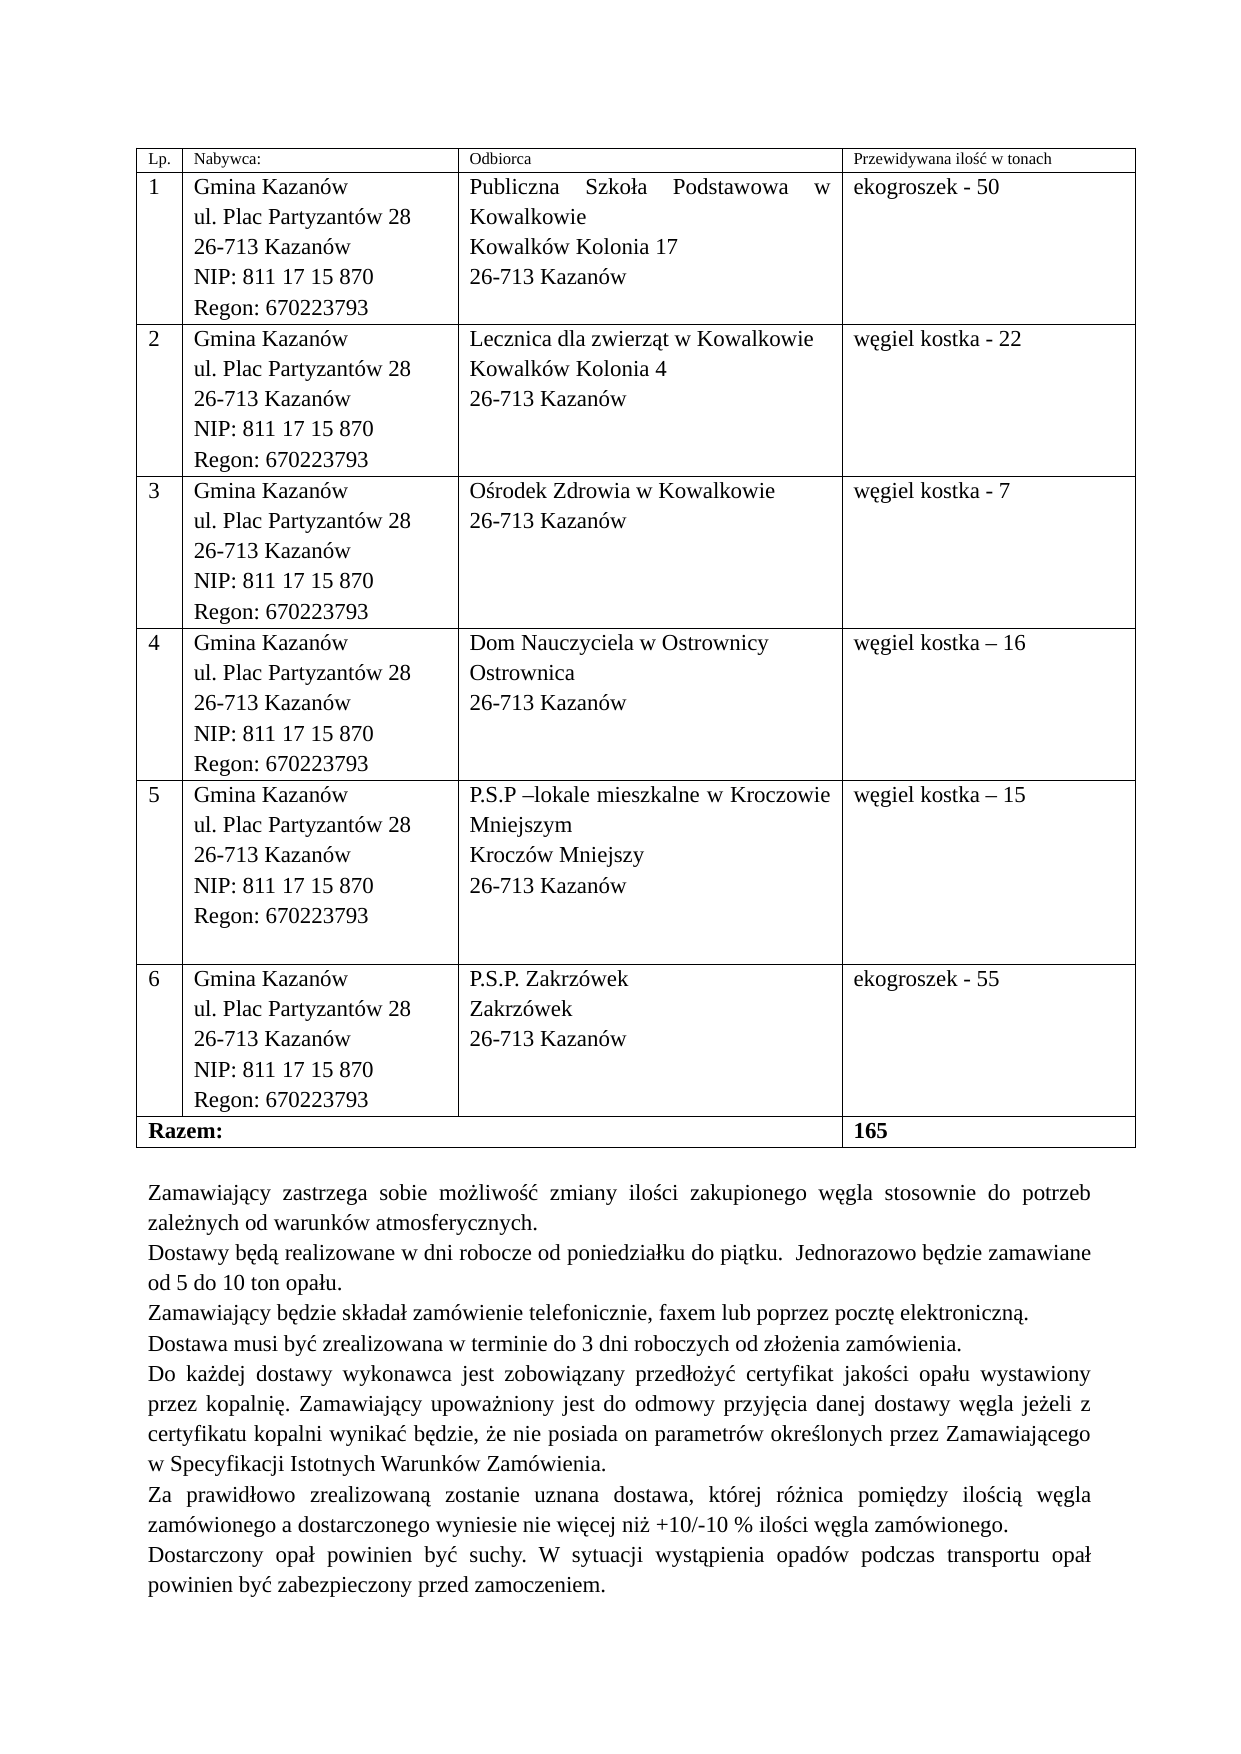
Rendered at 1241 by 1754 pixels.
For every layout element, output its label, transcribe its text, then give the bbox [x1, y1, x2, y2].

table_header Nabywca: [183, 149, 458, 172]
table_cell Publiczna Szkoła Podstawowa w Kowalkowie Kowalków Kolonia 17 26-713 Kazanów [459, 173, 842, 324]
table_cell P.S.P –lokale mieszkalne w Kroczowie Mniejszym Kroczów Mniejszy 26-713 Kazanów [459, 781, 842, 964]
table_cell Razem: [137, 1117, 842, 1147]
text Zamawiający będzie składał zamówienie telefonicznie, faxem lub poprzez pocztę elektroniczną. [148, 1299, 1093, 1326]
table_header Lp. [137, 149, 182, 172]
text Za prawidłowo zrealizowaną zostanie uznana dostawa, której różnica pomiędzy ilością węgla zamówionego a dostarczonego wyniesie nie więcej niż +10/-10 % ilości węgla zamówionego. [148, 1481, 1093, 1537]
table_cell 165 [843, 1117, 1135, 1147]
table_cell ekogroszek - 50 [843, 173, 1135, 324]
table_cell ekogroszek - 55 [843, 965, 1135, 1116]
table_header Odbiorca [459, 149, 842, 172]
text Dostawy będą realizowane w dni robocze od poniedziałku do piątku. Jednorazowo będzie zamawiane od 5 do 10 ton opału. [148, 1239, 1093, 1296]
table_cell węgiel kostka – 15 [843, 781, 1135, 964]
table_cell Gmina Kazanów ul. Plac Partyzantów 28 26-713 Kazanów NIP: 811 17 15 870 Regon: 670223793 [183, 477, 458, 628]
table_cell Gmina Kazanów ul. Plac Partyzantów 28 26-713 Kazanów NIP: 811 17 15 870 Regon: 670223793 [183, 781, 458, 964]
table_cell 1 [137, 173, 182, 324]
table_cell 6 [137, 965, 182, 1116]
table_cell Ośrodek Zdrowia w Kowalkowie 26-713 Kazanów [459, 477, 842, 628]
table_cell 5 [137, 781, 182, 964]
table_cell Lecznica dla zwierząt w Kowalkowie Kowalków Kolonia 4 26-713 Kazanów [459, 325, 842, 476]
table_cell Dom Nauczyciela w Ostrownicy Ostrownica 26-713 Kazanów [459, 629, 842, 780]
table_cell węgiel kostka – 16 [843, 629, 1135, 780]
text Dostarczony opał powinien być suchy. W sytuacji wystąpienia opadów podczas transportu opał powinien być zabezpieczony przed zamoczeniem. [148, 1541, 1093, 1598]
table_cell Gmina Kazanów ul. Plac Partyzantów 28 26-713 Kazanów NIP: 811 17 15 870 Regon: 670223793 [183, 325, 458, 476]
table_cell 4 [137, 629, 182, 780]
text Dostawa musi być zrealizowana w terminie do 3 dni roboczych od złożenia zamówienia. [148, 1329, 1093, 1356]
table_cell węgiel kostka - 7 [843, 477, 1135, 628]
table_cell węgiel kostka - 22 [843, 325, 1135, 476]
table_cell Gmina Kazanów ul. Plac Partyzantów 28 26-713 Kazanów NIP: 811 17 15 870 Regon: 670223793 [183, 629, 458, 780]
table_cell 3 [137, 477, 182, 628]
table_cell Gmina Kazanów ul. Plac Partyzantów 28 26-713 Kazanów NIP: 811 17 15 870 Regon: 670223793 [183, 965, 458, 1116]
table_cell 2 [137, 325, 182, 476]
table_cell Gmina Kazanów ul. Plac Partyzantów 28 26-713 Kazanów NIP: 811 17 15 870 Regon: 670223793 [183, 173, 458, 324]
table_cell P.S.P. Zakrzówek Zakrzówek 26-713 Kazanów [459, 965, 842, 1116]
text Zamawiający zastrzega sobie możliwość zmiany ilości zakupionego węgla stosownie do potrzeb zależnych od warunków atmosferycznych. [148, 1178, 1093, 1235]
text Do każdej dostawy wykonawca jest zobowiązany przedłożyć certyfikat jakości opału wystawiony przez kopalnię. Zamawiający upoważniony jest do odmowy przyjęcia danej dostawy węgla jeżeli z certyfikatu kopalni wynikać będzie, że nie posiada on parametrów określonych przez Zamawiającego w Specyfikacji Istotnych Warunków Zamówienia. [148, 1360, 1093, 1477]
table_header Przewidywana ilość w tonach [843, 149, 1135, 172]
